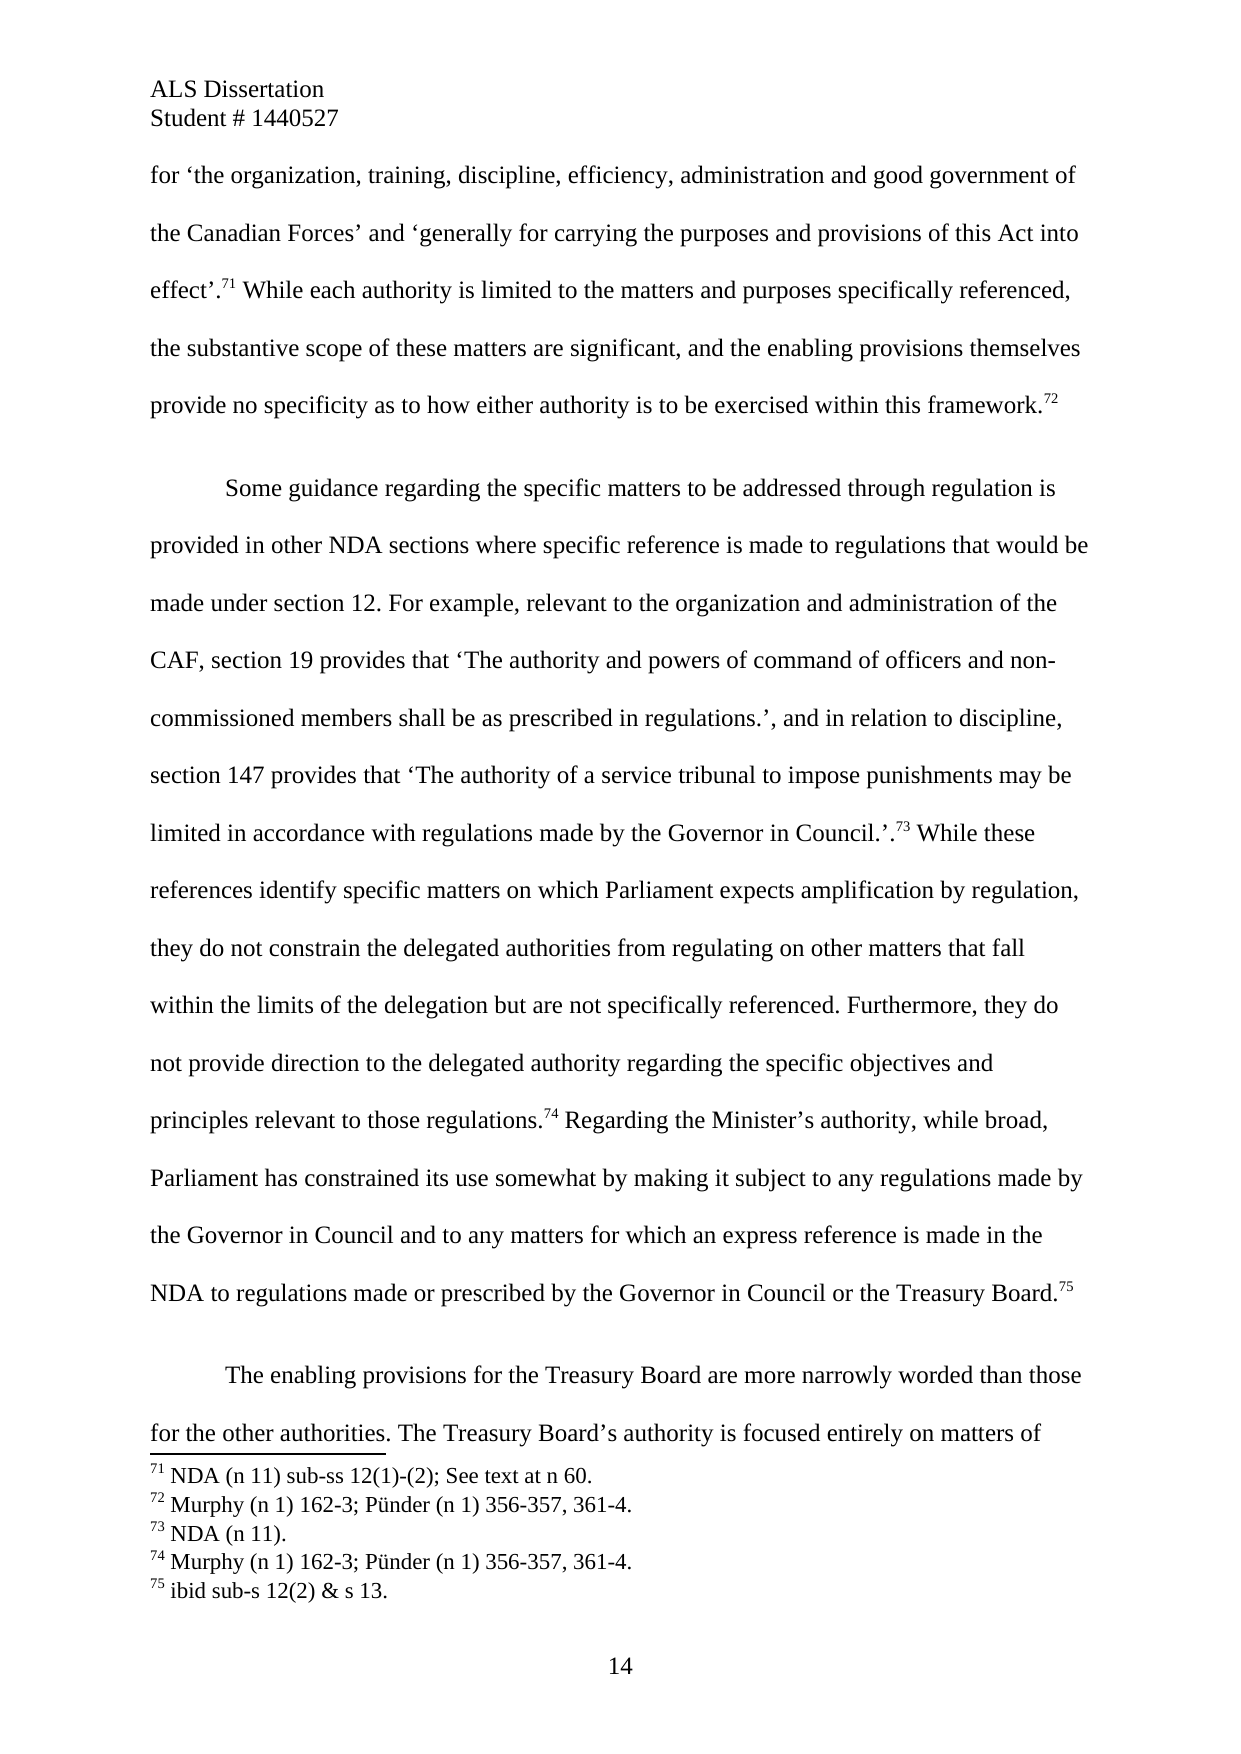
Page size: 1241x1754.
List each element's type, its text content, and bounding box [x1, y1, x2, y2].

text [150, 160, 1090, 419]
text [150, 1360, 1090, 1446]
text Some guidance regarding the specific matters to be addressed through regulation is provided in other NDA sections where specific reference is made to regulations that would be made under section 12. For example, relevant to the organization and administration of the CAF, section 19 provides that ‘The authority and powers of command of officers and non-commissioned members shall be as prescribed in regulations.’, and in relation to discipline, section 147 provides that ‘The authority of a service tribunal to impose punishments may be limited in accordance with regulations made by the Governor in Council.’. While these references identify specific matters on which Parliament expects amplification by regulation, they do not constrain the delegated authorities from regulating on other matters that fall within the limits of the delegation but are not specifically referenced. Furthermore, they do not provide direction to the delegated authority regarding the specific objectives and principles relevant to those regulations. Regarding the Minister’s authority, while broad, Parliament has constrained its use somewhat by making it subject to any regulations made by the Governor in Council and to any matters for which an express reference is made in the NDA to regulations made or prescribed by the Governor in Council or the Treasury Board. [150, 473, 1090, 1306]
